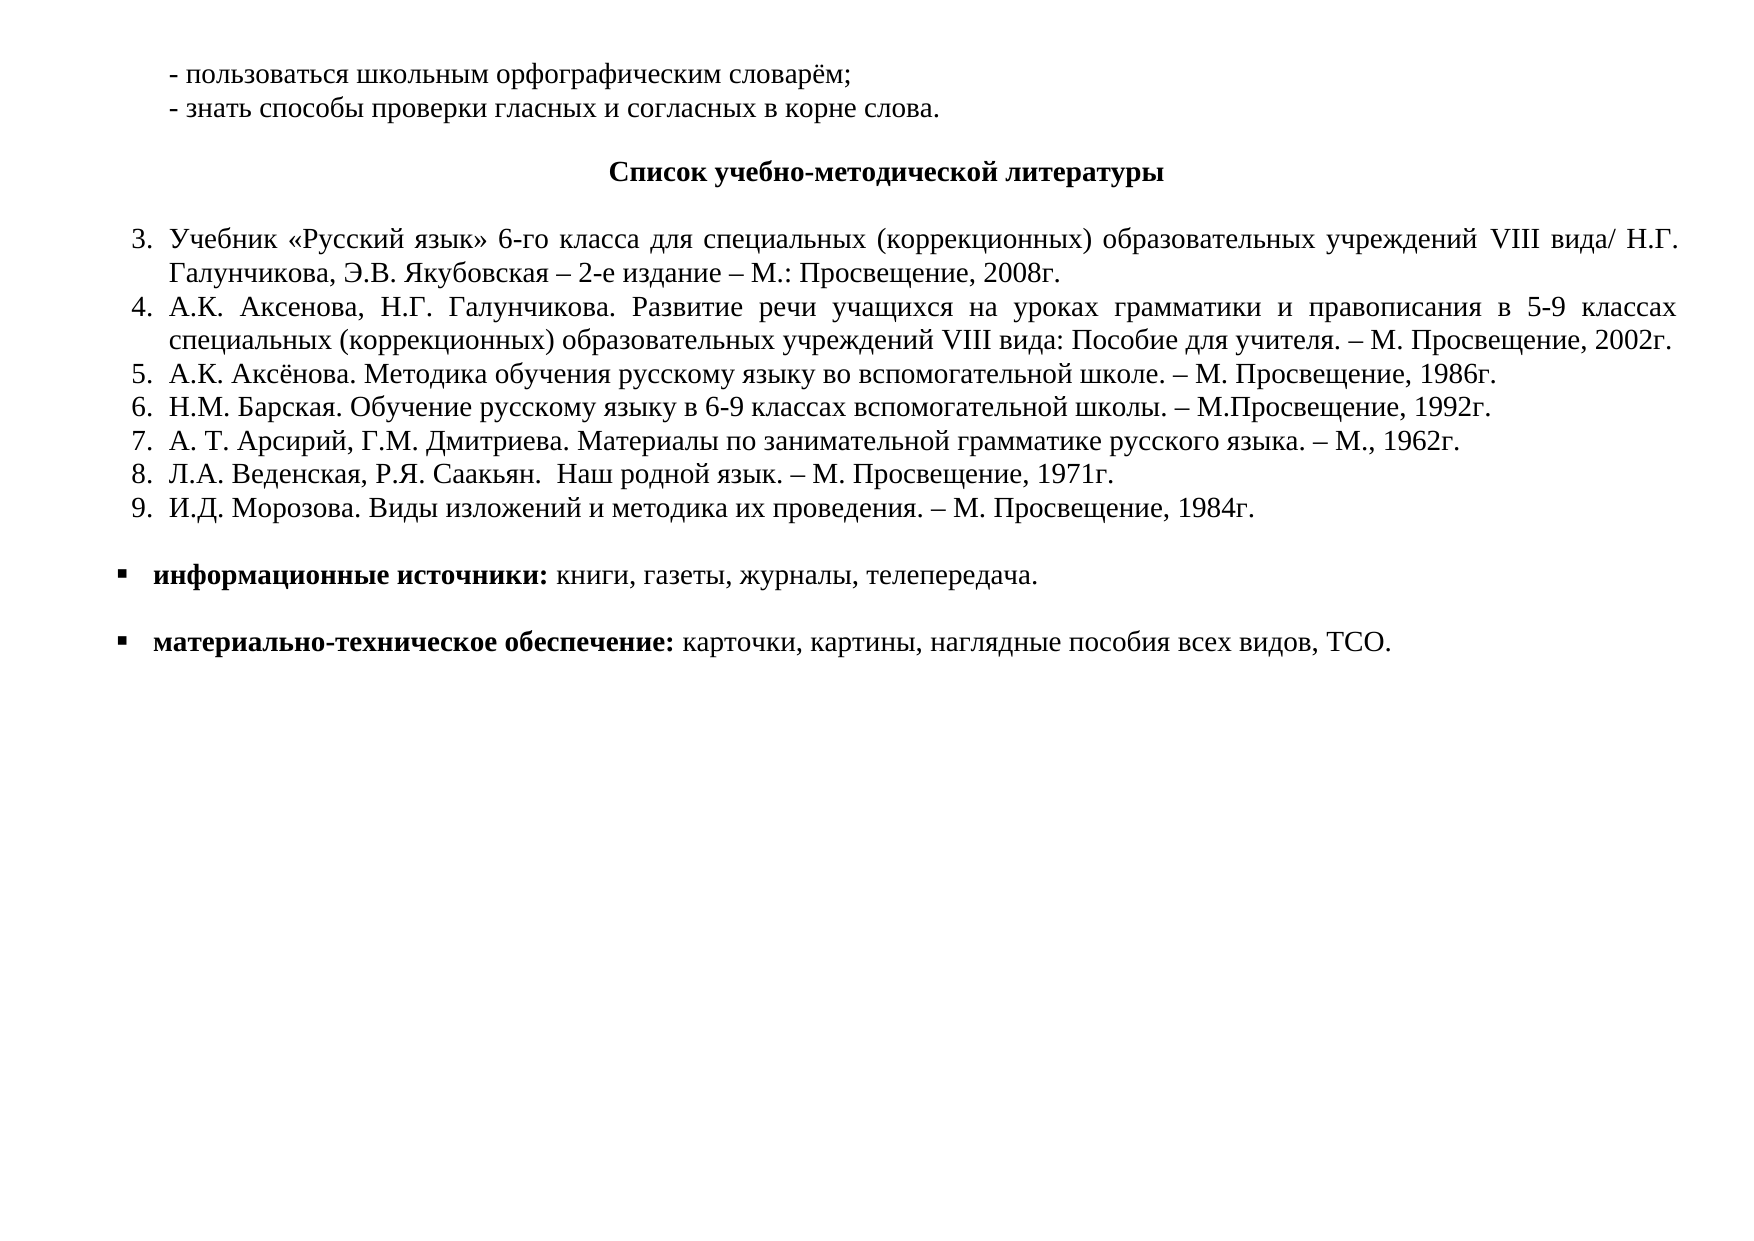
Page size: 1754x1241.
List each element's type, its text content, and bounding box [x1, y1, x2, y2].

list информационные источники: книги, газеты, журналы, телепередача. [115, 557, 1679, 591]
text Список учебно-методической литературы [94, 154, 1679, 188]
list И.Д. Морозова. Виды изложений и методика их проведения. – М. Просвещение, 1984г. [131, 490, 1679, 523]
list А.К. Аксёнова. Методика обучения русскому языку во вспомогательной школе. – М. Просвещение, 1986г. [131, 356, 1679, 389]
list Л.А. Веденская, Р.Я. Саакьян. Наш родной язык. – М. Просвещение, 1971г. [131, 456, 1679, 490]
text - пользоваться школьным орфографическим словарём; [112, 56, 1679, 90]
list Н.М. Барская. Обучение русскому языку в 6-9 классах вспомогательной школы. – М.Просвещение, 1992г. [131, 389, 1679, 423]
list А.К. Аксенова, Н.Г. Галунчикова. Развитие речи учащихся на уроках грамматики и правописания в 5-9 классах специальных (коррекционных) образовательных учреждений VIII вида: Пособие для учителя. – М. Просвещение, 2002г. [131, 289, 1679, 356]
list материально-техническое обеспечение: карточки, картины, наглядные пособия всех видов, ТСО. [115, 624, 1679, 658]
text - знать способы проверки гласных и согласных в корне слова. [112, 90, 1679, 123]
list А. Т. Арсирий, Г.М. Дмитриева. Материалы по занимательной грамматике русского языка. – М., 1962г. [131, 423, 1679, 456]
list Учебник «Русский язык» 6-го класса для специальных (коррекционных) образовательных учреждений VIII вида/ Н.Г. Галунчикова, Э.В. Якубовская – 2-е издание – М.: Просвещение, 2008г. [131, 222, 1679, 289]
